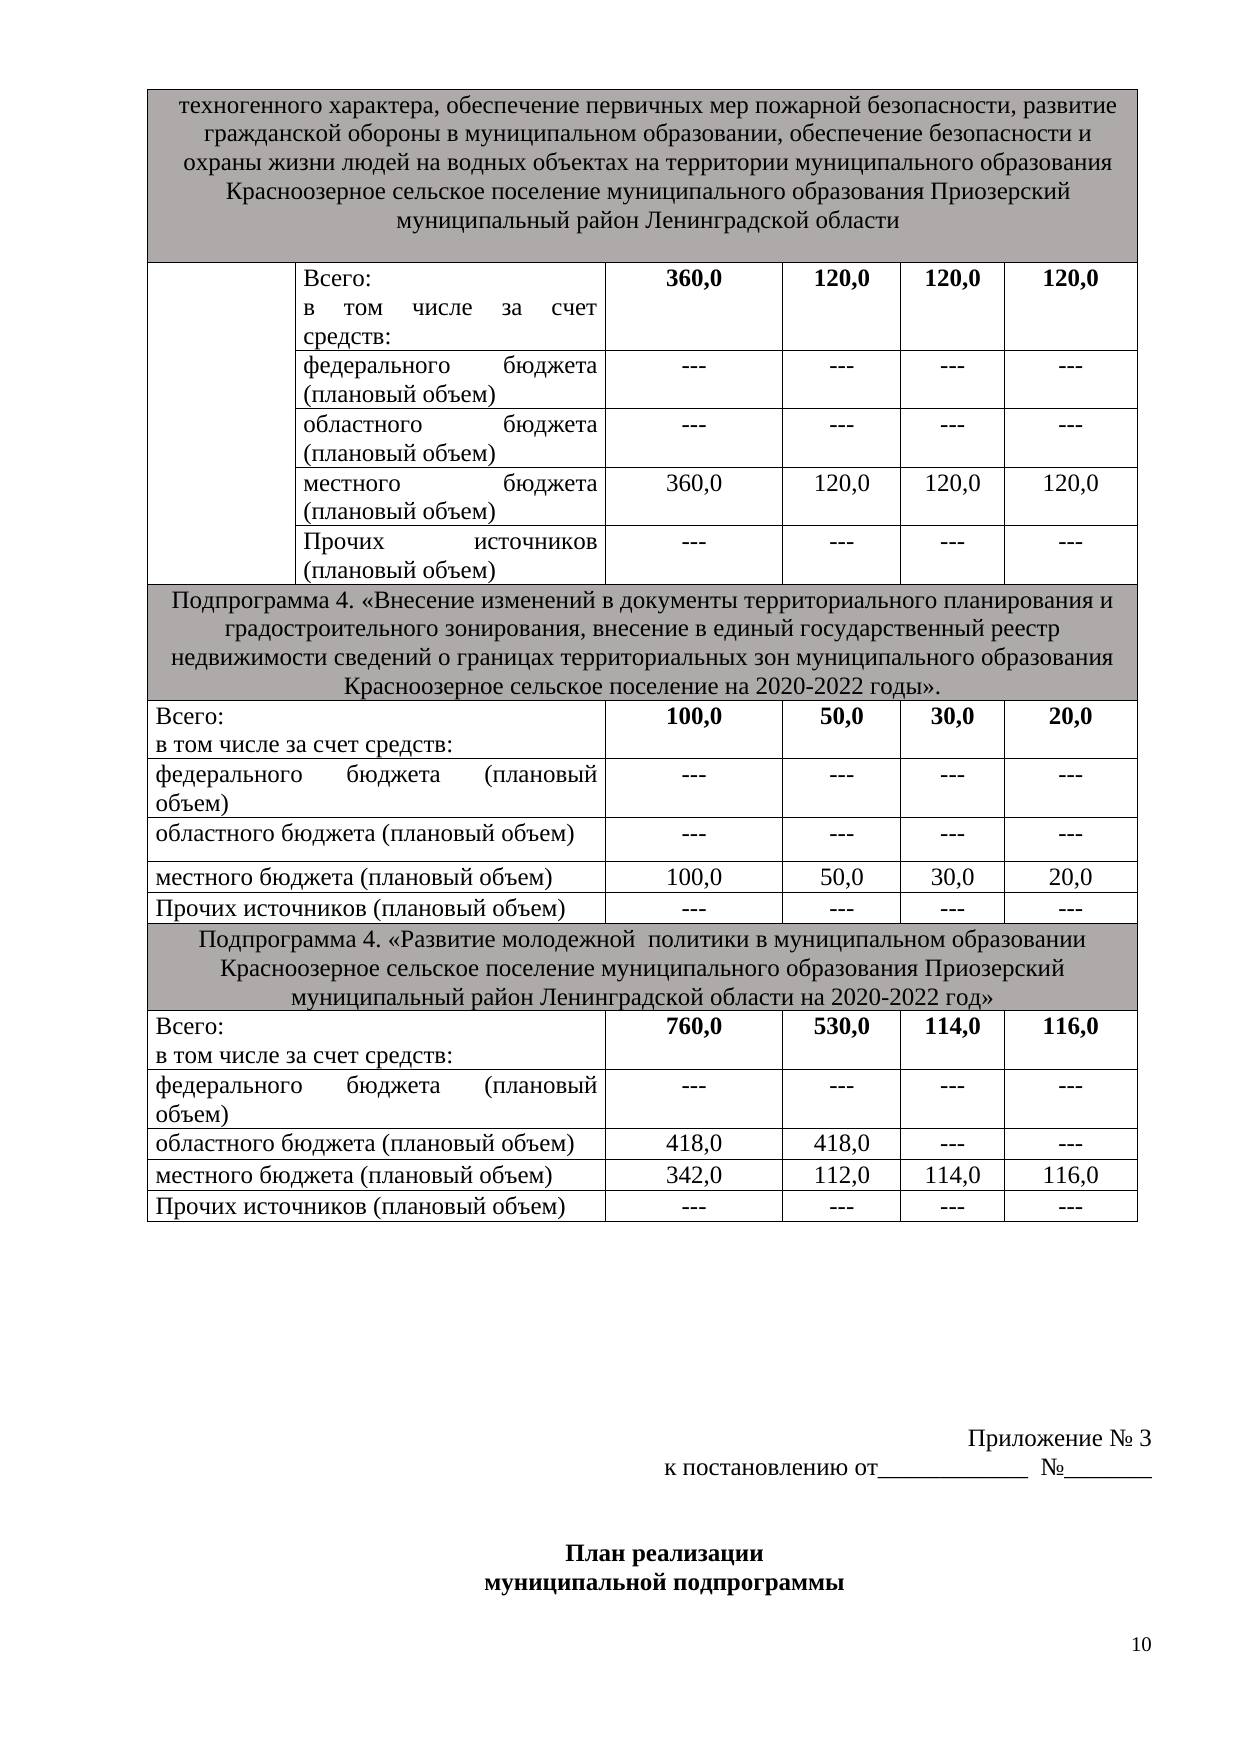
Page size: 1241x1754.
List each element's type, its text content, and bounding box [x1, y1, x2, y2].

table_cell Прочих источников (плановый объем) [148, 1191, 605, 1221]
table_cell --- [1005, 1070, 1137, 1127]
table_cell Прочих источников (плановый объем) [296, 526, 605, 584]
table_cell --- [1005, 526, 1137, 584]
table_cell 120,0 [901, 468, 1004, 525]
table_cell Подпрограмма 4. «Развитие молодежной политики в муниципальном образовании Красноозерное сельское поселение муниципального образования Приозерский муниципальный район Ленинградской области на 2020-2022 год» [148, 924, 1137, 1010]
table_cell федерального бюджета (плановый объем) [148, 1070, 605, 1127]
table_cell --- [1005, 409, 1137, 467]
table_cell 50,0 [783, 701, 900, 758]
table_cell 342,0 [606, 1160, 782, 1190]
table_cell 120,0 [1005, 468, 1137, 525]
table_cell 418,0 [606, 1129, 782, 1159]
table_cell --- [901, 1129, 1004, 1159]
table_cell 418,0 [783, 1129, 900, 1159]
table_cell --- [901, 1191, 1004, 1221]
table_cell Всего: в том числе за счет средств: [296, 263, 605, 349]
text План реализации [177, 1538, 1152, 1567]
table_cell 120,0 [1005, 263, 1137, 349]
table_cell 20,0 [1005, 862, 1137, 892]
table_cell --- [901, 893, 1004, 923]
table_cell 360,0 [606, 468, 782, 525]
table_cell 116,0 [1005, 1011, 1137, 1069]
table_cell 112,0 [783, 1160, 900, 1190]
table_cell --- [783, 1191, 900, 1221]
table_cell --- [901, 818, 1004, 861]
table_cell 100,0 [606, 701, 782, 758]
table_cell --- [606, 526, 782, 584]
table_cell --- [901, 759, 1004, 817]
table_cell 30,0 [901, 701, 1004, 758]
table_cell 120,0 [783, 468, 900, 525]
table_cell местного бюджета (плановый объем) [296, 468, 605, 525]
table_cell --- [1005, 1129, 1137, 1159]
table_cell --- [606, 1070, 782, 1127]
table_cell федерального бюджета (плановый объем) [296, 351, 605, 408]
table_cell 100,0 [606, 862, 782, 892]
table_cell 114,0 [901, 1160, 1004, 1190]
table_cell --- [783, 351, 900, 408]
table_cell --- [606, 1191, 782, 1221]
table_cell --- [606, 409, 782, 467]
table_cell --- [901, 1070, 1004, 1127]
table_cell 760,0 [606, 1011, 782, 1069]
table_cell --- [901, 409, 1004, 467]
table_cell --- [1005, 351, 1137, 408]
table_cell --- [783, 1070, 900, 1127]
table_cell --- [606, 893, 782, 923]
table_cell 30,0 [901, 862, 1004, 892]
table_cell --- [783, 818, 900, 861]
table_cell Прочих источников (плановый объем) [148, 893, 605, 923]
table_cell --- [783, 526, 900, 584]
table_cell Всего: в том числе за счет средств: [148, 1011, 605, 1069]
table_cell 120,0 [783, 263, 900, 349]
table_cell --- [1005, 1191, 1137, 1221]
table_cell --- [606, 759, 782, 817]
table_cell --- [901, 526, 1004, 584]
table_cell 360,0 [606, 263, 782, 349]
table_cell --- [1005, 759, 1137, 817]
table_cell областного бюджета (плановый объем) [296, 409, 605, 467]
table_cell местного бюджета (плановый объем) [148, 1160, 605, 1190]
table_cell 116,0 [1005, 1160, 1137, 1190]
table_cell --- [606, 351, 782, 408]
table_cell федерального бюджета (плановый объем) [148, 759, 605, 817]
table_cell [148, 263, 295, 584]
table_cell --- [1005, 818, 1137, 861]
text к постановлению от____________ №_______ [177, 1452, 1152, 1481]
text муниципальной подпрограммы [177, 1567, 1152, 1596]
table_cell областного бюджета (плановый объем) [148, 818, 605, 861]
table_cell местного бюджета (плановый объем) [148, 862, 605, 892]
table_cell --- [783, 409, 900, 467]
table_cell --- [901, 351, 1004, 408]
table_cell 50,0 [783, 862, 900, 892]
text Приложение № 3 [177, 1423, 1152, 1452]
table_cell 120,0 [901, 263, 1004, 349]
table_cell --- [783, 759, 900, 817]
table_cell --- [606, 818, 782, 861]
table_cell Подпрограмма 4. «Внесение изменений в документы территориального планирования и градостроительного зонирования, внесение в единый государственный реестр недвижимости сведений о границах территориальных зон муниципального образования Красноозерное сельское поселение на 2020-2022 годы». [148, 585, 1137, 700]
table_cell Всего: в том числе за счет средств: [148, 701, 605, 758]
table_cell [148, 90, 1137, 262]
table_cell --- [1005, 893, 1137, 923]
table_cell 114,0 [901, 1011, 1004, 1069]
table_cell 20,0 [1005, 701, 1137, 758]
table_cell областного бюджета (плановый объем) [148, 1129, 605, 1159]
table_cell --- [783, 893, 900, 923]
table_cell 530,0 [783, 1011, 900, 1069]
